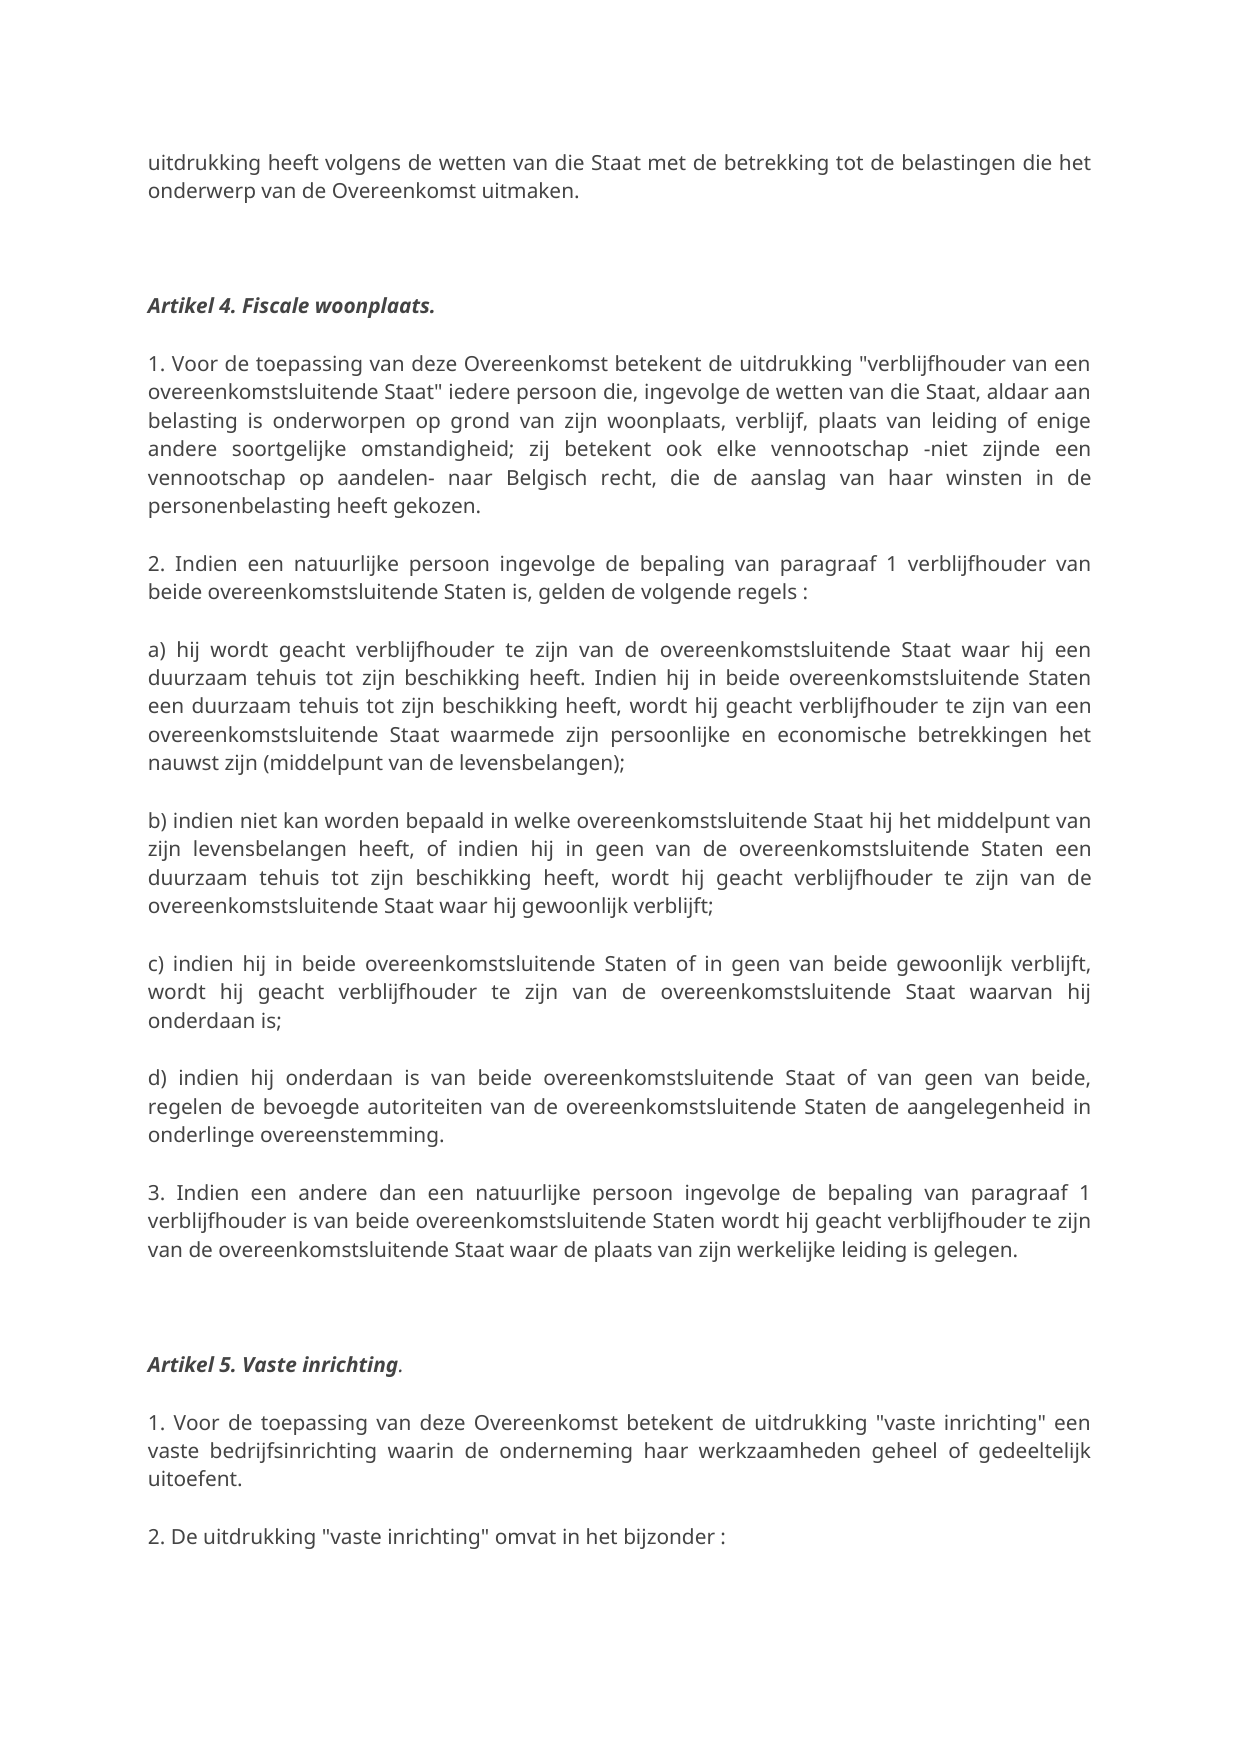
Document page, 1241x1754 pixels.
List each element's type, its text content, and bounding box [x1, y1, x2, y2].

text 1. Voor de toepassing van deze Overeenkomst betekent de uitdrukking "vaste inrichting" een vaste bedrijfsinrichting waarin de onderneming haar werkzaamheden geheel of gedeeltelijk uitoefent. [148, 1408, 1093, 1493]
text Artikel 5. Vaste inrichting. [148, 1350, 1093, 1378]
text 2. De uitdrukking "vaste inrichting" omvat in het bijzonder : [148, 1522, 1093, 1551]
text Artikel 4. Fiscale woonplaats. [148, 291, 1093, 320]
text b) indien niet kan worden bepaald in welke overeenkomstsluitende Staat hij het middelpunt van zijn levensbelangen heeft, of indien hij in geen van de overeenkomstsluitende Staten een duurzaam tehuis tot zijn beschikking heeft, wordt hij geacht verblijfhouder te zijn van de overeenkomstsluitende Staat waar hij gewoonlijk verblijft; [148, 806, 1093, 920]
text 3. Indien een andere dan een natuurlijke persoon ingevolge de bepaling van paragraaf 1 verblijfhouder is van beide overeenkomstsluitende Staten wordt hij geacht verblijfhouder te zijn van de overeenkomstsluitende Staat waar de plaats van zijn werkelijke leiding is gelegen. [148, 1178, 1093, 1263]
text c) indien hij in beide overeenkomstsluitende Staten of in geen van beide gewoonlijk verblijft, wordt hij geacht verblijfhouder te zijn van de overeenkomstsluitende Staat waarvan hij onderdaan is; [148, 949, 1093, 1034]
text 1. Voor de toepassing van deze Overeenkomst betekent de uitdrukking "verblijfhouder van een overeenkomstsluitende Staat" iedere persoon die, ingevolge de wetten van die Staat, aldaar aan belasting is onderworpen op grond van zijn woonplaats, verblijf, plaats van leiding of enige andere soortgelijke omstandigheid; zij betekent ook elke vennootschap -niet zijnde een vennootschap op aandelen- naar Belgisch recht, die de aanslag van haar winsten in de personenbelasting heeft gekozen. [148, 349, 1093, 519]
text 2. Indien een natuurlijke persoon ingevolge de bepaling van paragraaf 1 verblijfhouder van beide overeenkomstsluitende Staten is, gelden de volgende regels : [148, 549, 1093, 606]
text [148, 148, 1093, 204]
text d) indien hij onderdaan is van beide overeenkomstsluitende Staat of van geen van beide, regelen de bevoegde autoriteiten van de overeenkomstsluitende Staten de aangelegenheid in onderlinge overeenstemming. [148, 1063, 1093, 1149]
text a) hij wordt geacht verblijfhouder te zijn van de overeenkomstsluitende Staat waar hij een duurzaam tehuis tot zijn beschikking heeft. Indien hij in beide overeenkomstsluitende Staten een duurzaam tehuis tot zijn beschikking heeft, wordt hij geacht verblijfhouder te zijn van een overeenkomstsluitende Staat waarmede zijn persoonlijke en economische betrekkingen het nauwst zijn (middelpunt van de levensbelangen); [148, 635, 1093, 777]
